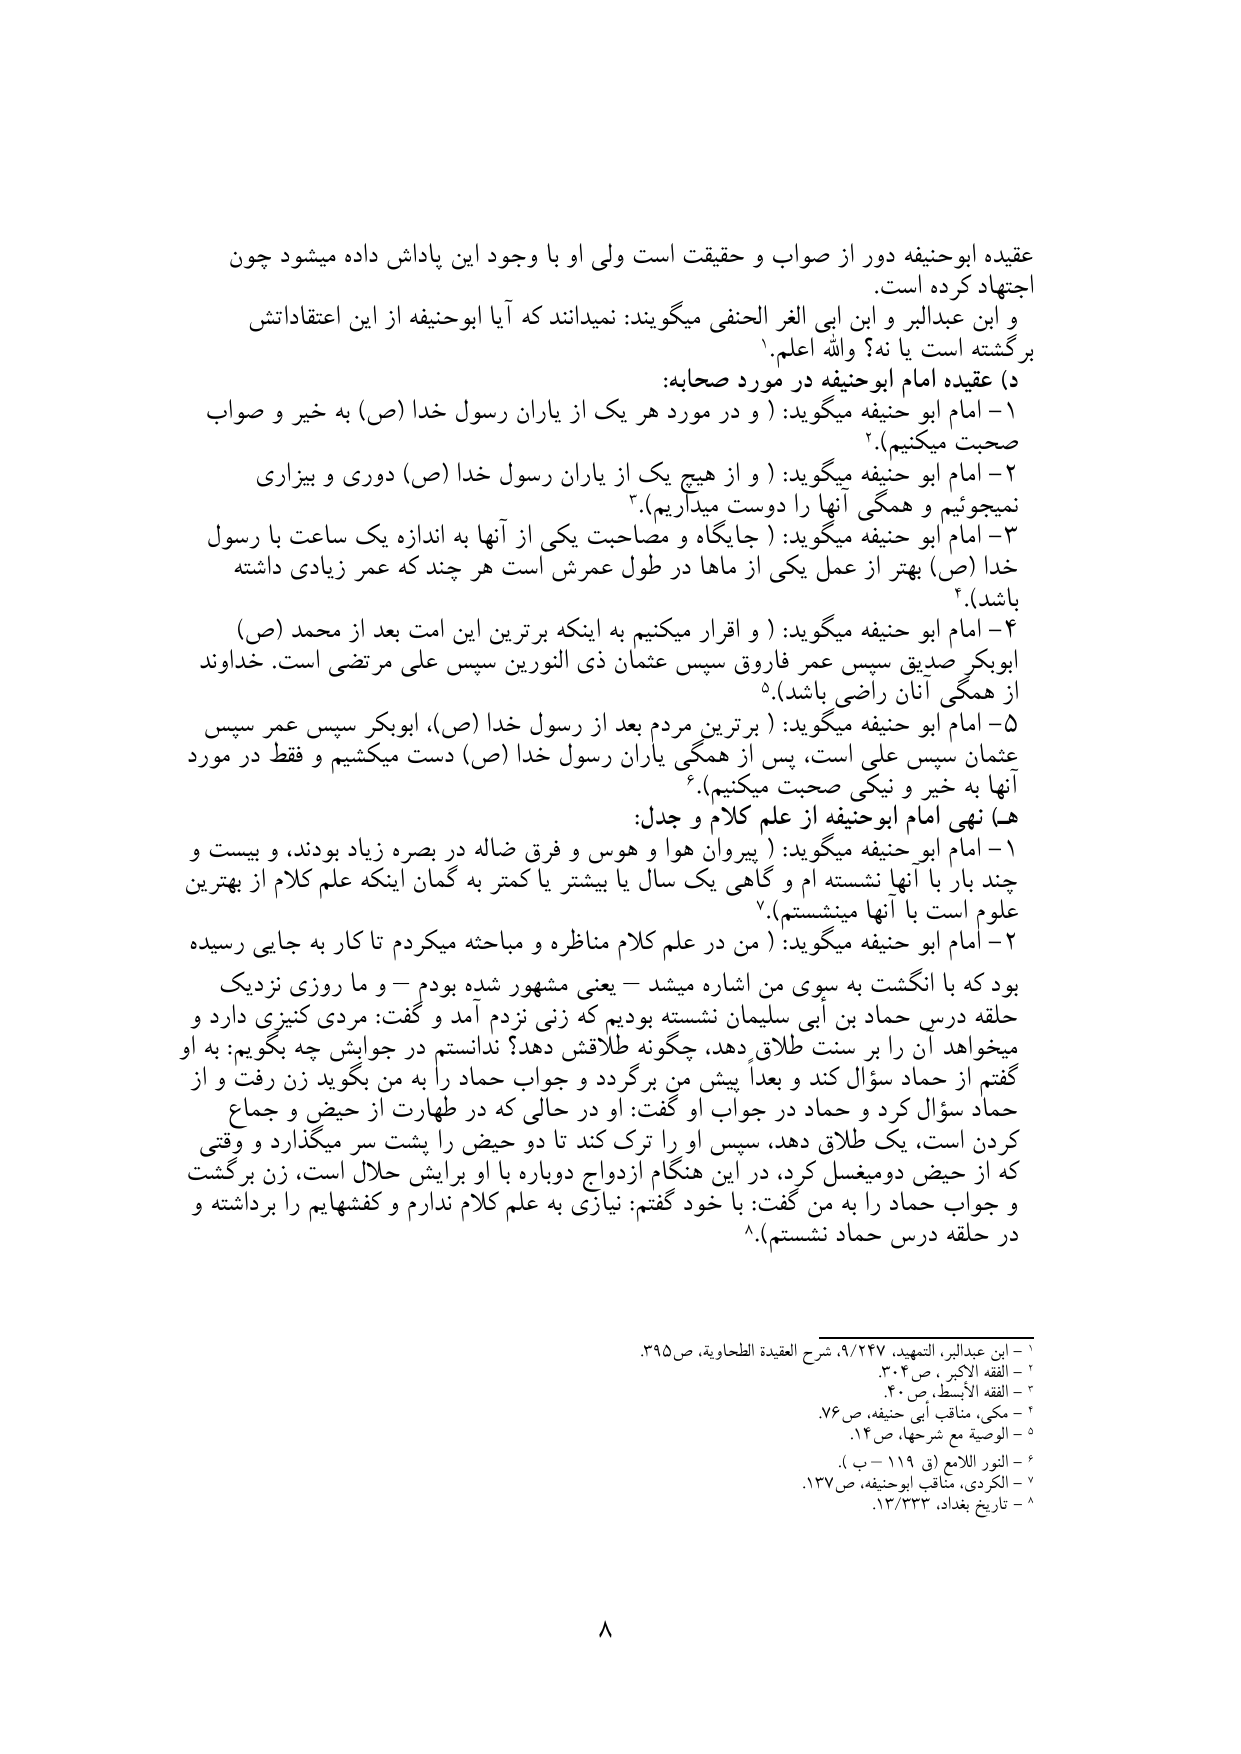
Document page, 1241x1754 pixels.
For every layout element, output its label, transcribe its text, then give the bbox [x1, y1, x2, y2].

text 3- امام ابو حنیفه می‏گوید: ( جایگاه و مصاحبت یکی از آنها به ‏اندازه یک ساعت با رسول خدا (ص) بهتر از عمل یکی از ماها در طول عمرش است هر چند که عمر زیادی داشته باشد). [177, 525, 1018, 619]
text 2- امام ابو حنیفه می‏گوید: ( و از هیچ یک از یاران رسول خدا (ص) دوری و بیزاری نمی‏جوئیم و همگی آنها را دوست می‏داریم). [177, 463, 1018, 525]
text هـ) نهی امام ابوحنیفه از علم کلام و جدل: [177, 806, 1033, 838]
text د) عقیده امام ابوحنیفه در مورد صحابه: [177, 369, 1033, 400]
text 4- امام ابو حنیفه می‏گوید: ( و اقرار می‏کنیم به اینکه برترین این امت بعد از محمد (ص) ابوبکر صدیق سپس عمر فاروق سپس عثمان ذی النورین سپس علی مرتضی است. خداوند از همگی آنان راضی باشد). [177, 619, 1018, 713]
text 2- امام ابو حنیفه می‏گوید: ( من در علم کلام مناظره و مباحثه می‏کردم تا کار به جایی رسیده بود که با انگشت به سوی من اشاره می‏شد – یعنی مشهور شده بودم – و ما روزی نزدیک حلقه درس حماد بن أبی سلیمان نشسته بودیم که زنی نزدم آمد و گفت: مردی کنیزی دارد و می‏خواهد آن را بر سنت طلاق دهد، چگونه طلاقش دهد؟ ندانستم در جوابش چه بگویم: به او گفتم از حماد سؤال کند و بعداً پیش من برگردد و جواب حماد را به من بگوید زن رفت و از حماد سؤال کرد و حماد در جواب او گفت: او در حالی که در طهارت از حیض و جماع کردن است، یک طلاق دهد، سپس او را ترک کند تا دو حیض را پشت سر می‏گذارد و وقتی که از حیض دومی‏غسل کرد، در این هنگام ازدواج دوباره با او برایش حلال است، زن برگشت و جواب حماد را به من گفت: با خود گفتم: نیازی به علم کلام ندارم و کفشهایم را برداشته و در حلقه درس حماد نشستم). [177, 931, 1018, 1255]
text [177, 244, 1033, 306]
text 1- امام ابو حنیفه می‏گوید: ( پیروان هوا و هوس و فرق ضاله در بصره زیاد بودند، و بیست و چند بار با آنها نشسته ام و گاهی یک سال یا بیشتر یا کمتر به گمان اینکه علم کلام از بهترین علوم است با آنها می‏نشستم). [177, 838, 1018, 931]
text و ابن عبدالبر و ابن ابی الغر الحنفی می‏گویند: نمی‏دانند که آیا ابوحنیفه از این اعتقاداتش برگشته است یا نه؟ والله اعلم. [177, 306, 1033, 369]
text 1- امام ابو حنیفه می‏گوید: ( و در مورد هر یک از یاران رسول خدا (ص) به خیر و صواب صحبت می‏کنیم). [177, 400, 1018, 463]
text 5- امام ابو حنیفه می‏گوید: ( برترین مردم بعد از رسول خدا (ص)، ابوبکر سپس عمر سپس عثمان سپس علی است، پس از همگی یاران رسول خدا (ص) دست می‏کشیم و فقط در مورد آنها به خیر و نیکی صحبت می‏کنیم). [177, 713, 1018, 806]
